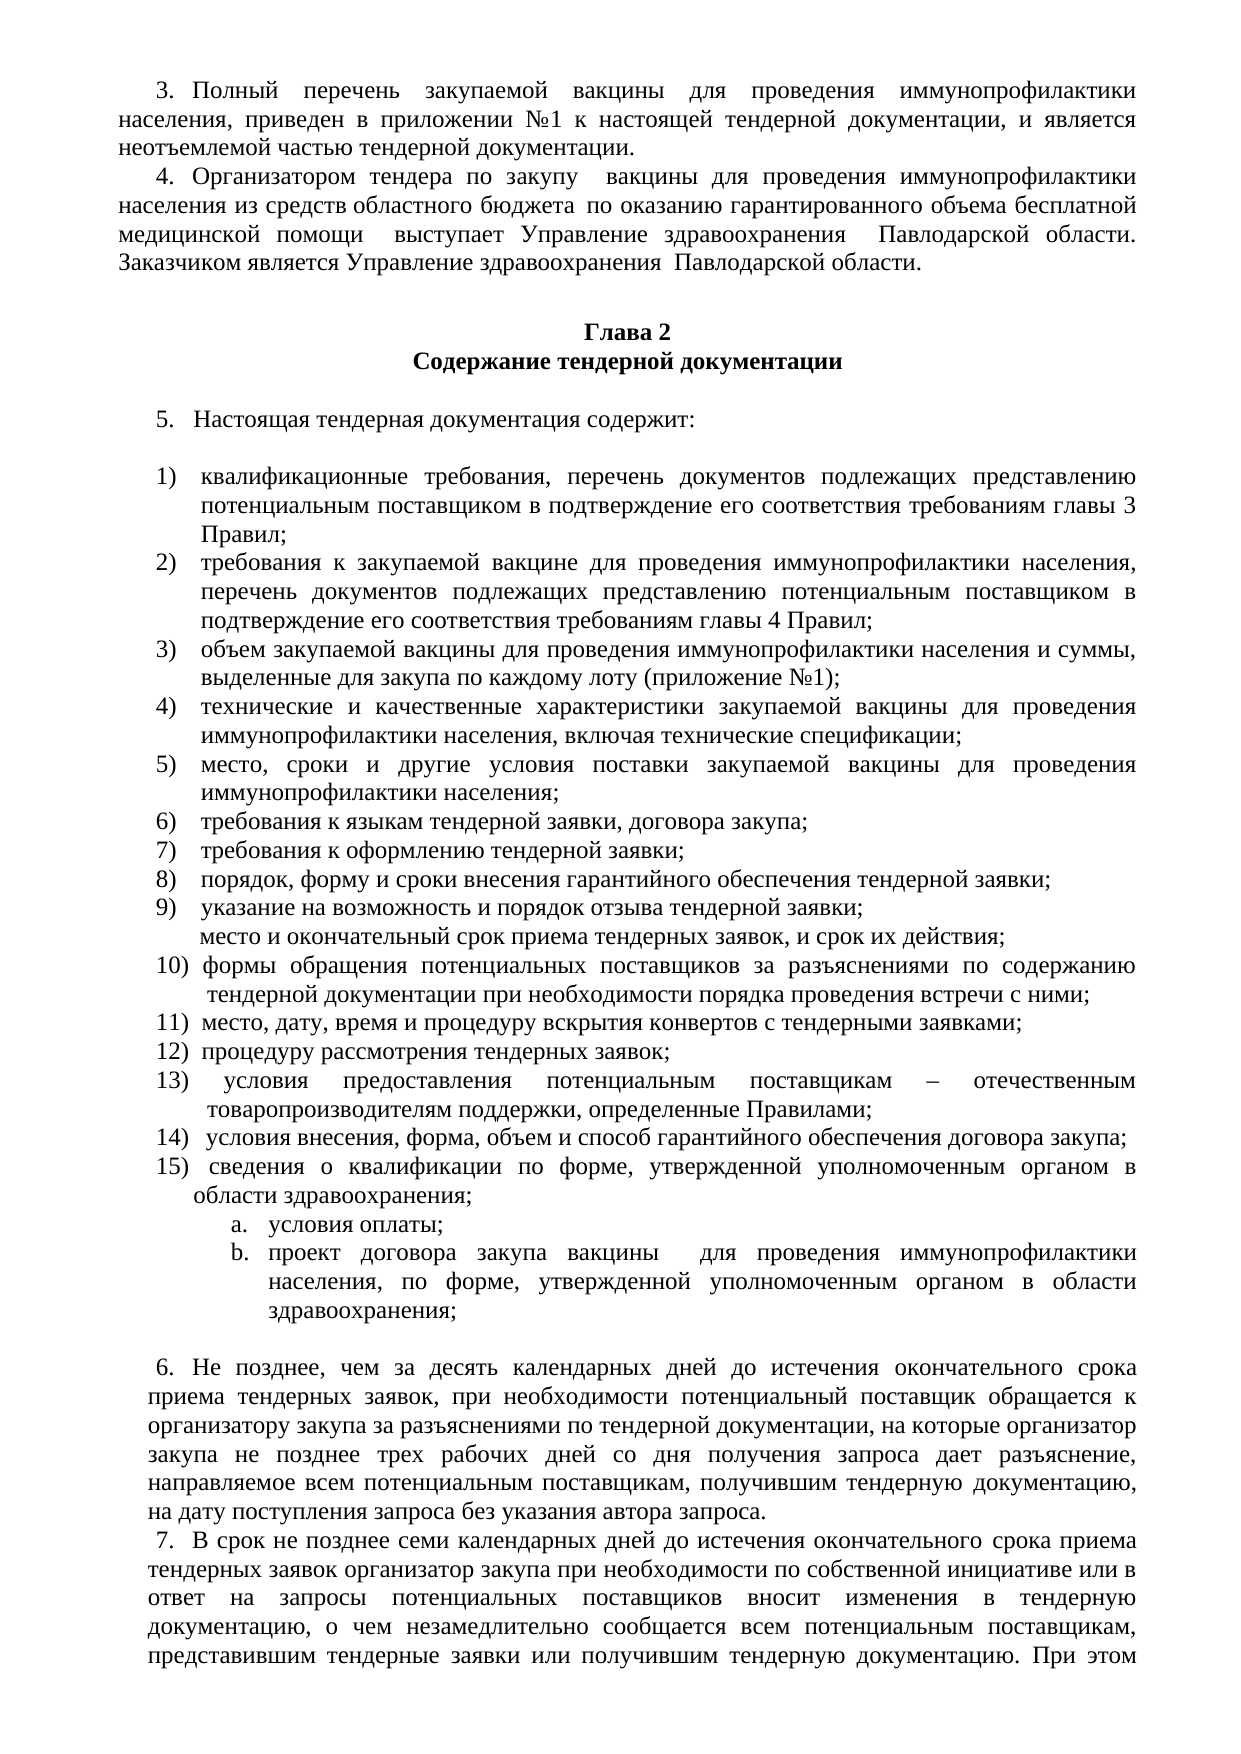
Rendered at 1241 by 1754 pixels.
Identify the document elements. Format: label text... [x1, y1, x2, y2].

text Глава 2 [118, 317, 1137, 346]
text 12) процедуру рассмотрения тендерных заявок; [156, 1036, 1137, 1065]
list проект договора закупа вакцины для проведения иммунопрофилактики населения, по форме, утвержденной уполномоченным органом в области здравоохранения; [231, 1237, 1137, 1324]
list технические и качественные характеристики закупаемой вакцины для проведения иммунопрофилактики населения, включая технические спецификации; [156, 691, 1137, 749]
list объем закупаемой вакцины для проведения иммунопрофилактики населения и суммы, выделенные для закупа по каждому лоту (приложение №1); [156, 634, 1137, 691]
list место, сроки и другие условия поставки закупаемой вакцины для проведения иммунопрофилактики населения; [156, 749, 1137, 806]
list требования к оформлению тендерной заявки; [156, 835, 1137, 864]
text Содержание тендерной документации [118, 346, 1137, 375]
text 13) условия предоставления потенциальным поставщикам – отечественным товаропроизводителям поддержки, определенные Правилами; [156, 1065, 1137, 1122]
list требования к языкам тендерной заявки, договора закупа; [156, 806, 1137, 835]
text 10) формы обращения потенциальных поставщиков за разъяснениями по содержанию тендерной документации при необходимости порядка проведения встречи с ними; [156, 950, 1137, 1007]
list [148, 1525, 1137, 1669]
list сведения о квалификации по форме, утвержденной уполномоченным органом в области здравоохранения; [156, 1151, 1137, 1209]
list порядок, форму и сроки внесения гарантийного обеспечения тендерной заявки; [156, 864, 1137, 892]
list требования к закупаемой вакцине для проведения иммунопрофилактики населения, перечень документов подлежащих представлению потенциальным поставщиком в подтверждение его соответствия требованиям главы 4 Правил; [156, 547, 1137, 634]
list Настоящая тендерная документация содержит: [156, 404, 1137, 432]
list Не позднее, чем за десять календарных дней до истечения окончательного срока приема тендерных заявок, при необходимости потенциальный поставщик обращается к организатору закупа за разъяснениями по тендерной документации, на которые организатор закупа не позднее трех рабочих дней со дня получения запроса дает разъяснение, направляемое всем потенциальным поставщикам, получившим тендерную документацию, на дату поступления запроса без указания автора запроса. [148, 1352, 1137, 1525]
text место и окончательный срок приема тендерных заявок, и срок их действия; [156, 921, 1137, 950]
list условия оплаты; [231, 1209, 1137, 1237]
list квалификационные требования, перечень документов подлежащих представлению потенциальным поставщиком в подтверждение его соответствия требованиям главы 3 Правил; [156, 461, 1137, 547]
list указание на возможность и порядок отзыва тендерной заявки; [156, 892, 1137, 921]
list Организатором тендера по закупу вакцины для проведения иммунопрофилактики населения из средств областного бюджета по оказанию гарантированного объема бесплатной медицинской помощи выступает Управление здравоохранения Павлодарской области. Заказчиком является Управление здравоохранения Павлодарской области. [118, 161, 1137, 276]
list условия внесения, форма, объем и способ гарантийного обеспечения договора закупа; [156, 1122, 1137, 1151]
list Полный перечень закупаемой вакцины для проведения иммунопрофилактики населения, приведен в приложении №1 к настоящей тендерной документации, и является неотъемлемой частью тендерной документации. [118, 75, 1137, 161]
text 11) место, дату, время и процедуру вскрытия конвертов с тендерными заявками; [156, 1007, 1137, 1036]
